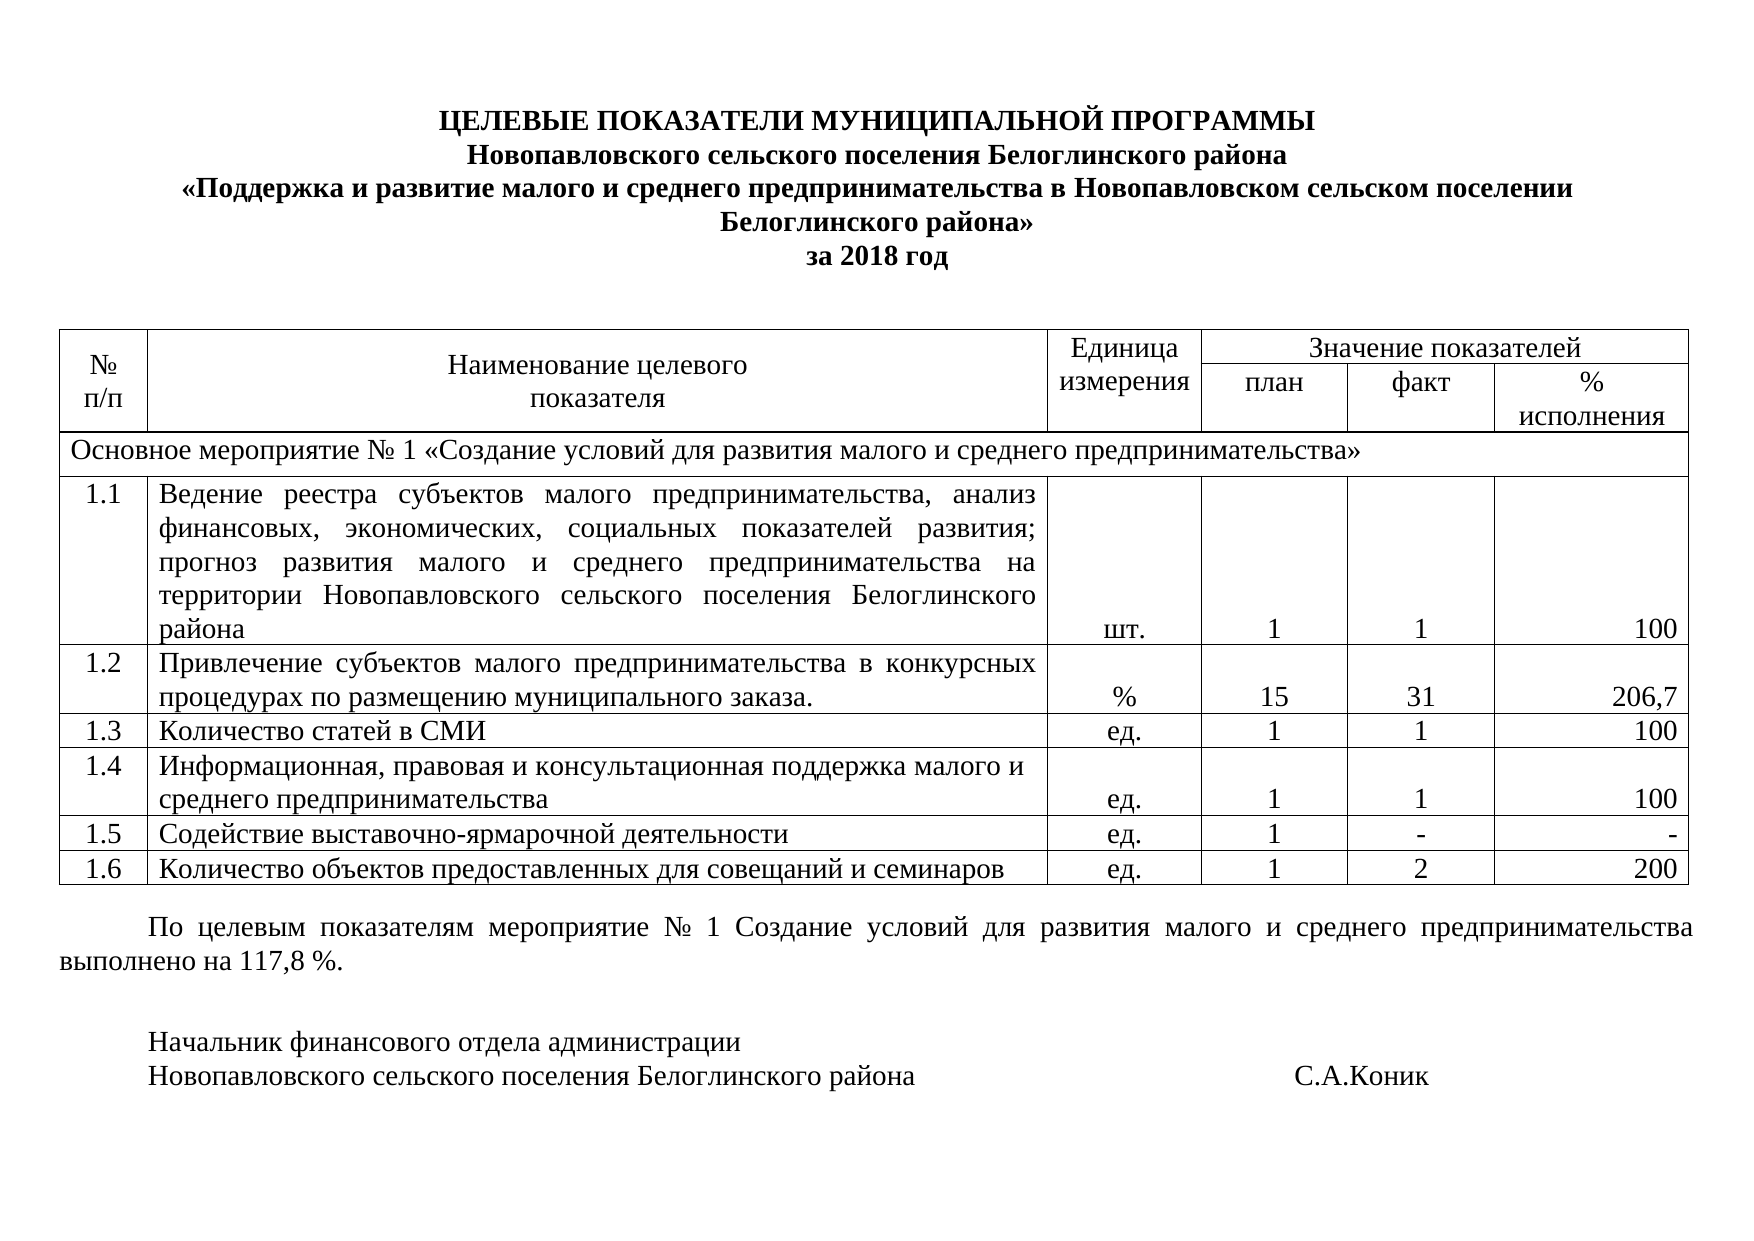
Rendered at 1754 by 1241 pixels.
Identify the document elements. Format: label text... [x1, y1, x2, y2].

table_cell ед. [1048, 851, 1201, 884]
table_cell 1 [1202, 477, 1347, 644]
table_cell 1.4 [60, 748, 147, 815]
table_cell Количество статей в СМИ [148, 714, 1047, 747]
text Начальник финансового отдела администрации [59, 1024, 1695, 1058]
table_header Значение показателей [1202, 330, 1688, 363]
table_cell 1.5 [60, 816, 147, 850]
table_cell 1 [1348, 748, 1494, 815]
table_cell Информационная, правовая и консультационная поддержка малого и среднего предпринимательства [148, 748, 1047, 815]
table_cell 1.2 [60, 645, 147, 712]
table_cell 31 [1348, 645, 1494, 712]
table_header Единица измерения [1048, 330, 1201, 431]
table_header Наименование целевого показателя [148, 330, 1047, 431]
table_cell 1.1 [60, 477, 147, 644]
table_cell 100 [1495, 477, 1688, 644]
table_cell 206,7 [1495, 645, 1688, 712]
table_cell 1 [1348, 477, 1494, 644]
table_cell факт [1348, 364, 1494, 431]
table_cell 100 [1495, 748, 1688, 815]
table_cell Количество объектов предоставленных для совещаний и семинаров [148, 851, 1047, 884]
table_cell 1 [1202, 748, 1347, 815]
table_cell 100 [1495, 714, 1688, 747]
table_cell 1 [1202, 851, 1347, 884]
table_cell 1 [1202, 816, 1347, 850]
table_cell план [1202, 364, 1347, 431]
text за 2018 год [59, 238, 1695, 271]
table_cell Привлечение субъектов малого предпринимательства в конкурсных процедурах по размещению муниципального заказа. [148, 645, 1047, 712]
table_cell 2 [1348, 851, 1494, 884]
table_cell ед. [1048, 816, 1201, 850]
text Белоглинского района» [59, 204, 1695, 238]
table_cell 1 [1348, 714, 1494, 747]
table_cell 1 [1202, 714, 1347, 747]
text По целевым показателям мероприятие № 1 Создание условий для развития малого и среднего предпринимательства выполнено на 117,8 %. [59, 909, 1695, 976]
table_cell 200 [1495, 851, 1688, 884]
table_cell % исполнения [1495, 364, 1688, 431]
table_cell % [1048, 645, 1201, 712]
table_cell Ведение реестра субъектов малого предпринимательства, анализ финансовых, экономических, социальных показателей развития; прогноз развития малого и среднего предпринимательства на территории Новопавловского сельского поселения Белоглинского района [148, 477, 1047, 644]
text «Поддержка и развитие малого и среднего предпринимательства в Новопавловском сельском поселении [59, 171, 1695, 204]
table_cell ед. [1048, 748, 1201, 815]
table_cell - [1348, 816, 1494, 850]
table_header № п/п [60, 330, 147, 431]
text Новопавловского сельского поселения Белоглинского района [59, 137, 1695, 171]
table_cell шт. [1048, 477, 1201, 644]
table_cell Содействие выставочно-ярмарочной деятельности [148, 816, 1047, 850]
table_cell 1.6 [60, 851, 147, 884]
table_cell 15 [1202, 645, 1347, 712]
table_cell - [1495, 816, 1688, 850]
table_cell ед. [1048, 714, 1201, 747]
table_cell 1.3 [60, 714, 147, 747]
table_cell Основное мероприятие № 1 «Создание условий для развития малого и среднего предпринимательства» [60, 433, 1688, 476]
text Новопавловского сельского поселения Белоглинского района С.А.Коник [59, 1058, 1695, 1092]
text ЦЕЛЕВЫЕ ПОКАЗАТЕЛИ МУНИЦИПАЛЬНОЙ ПРОГРАММЫ [59, 103, 1695, 137]
